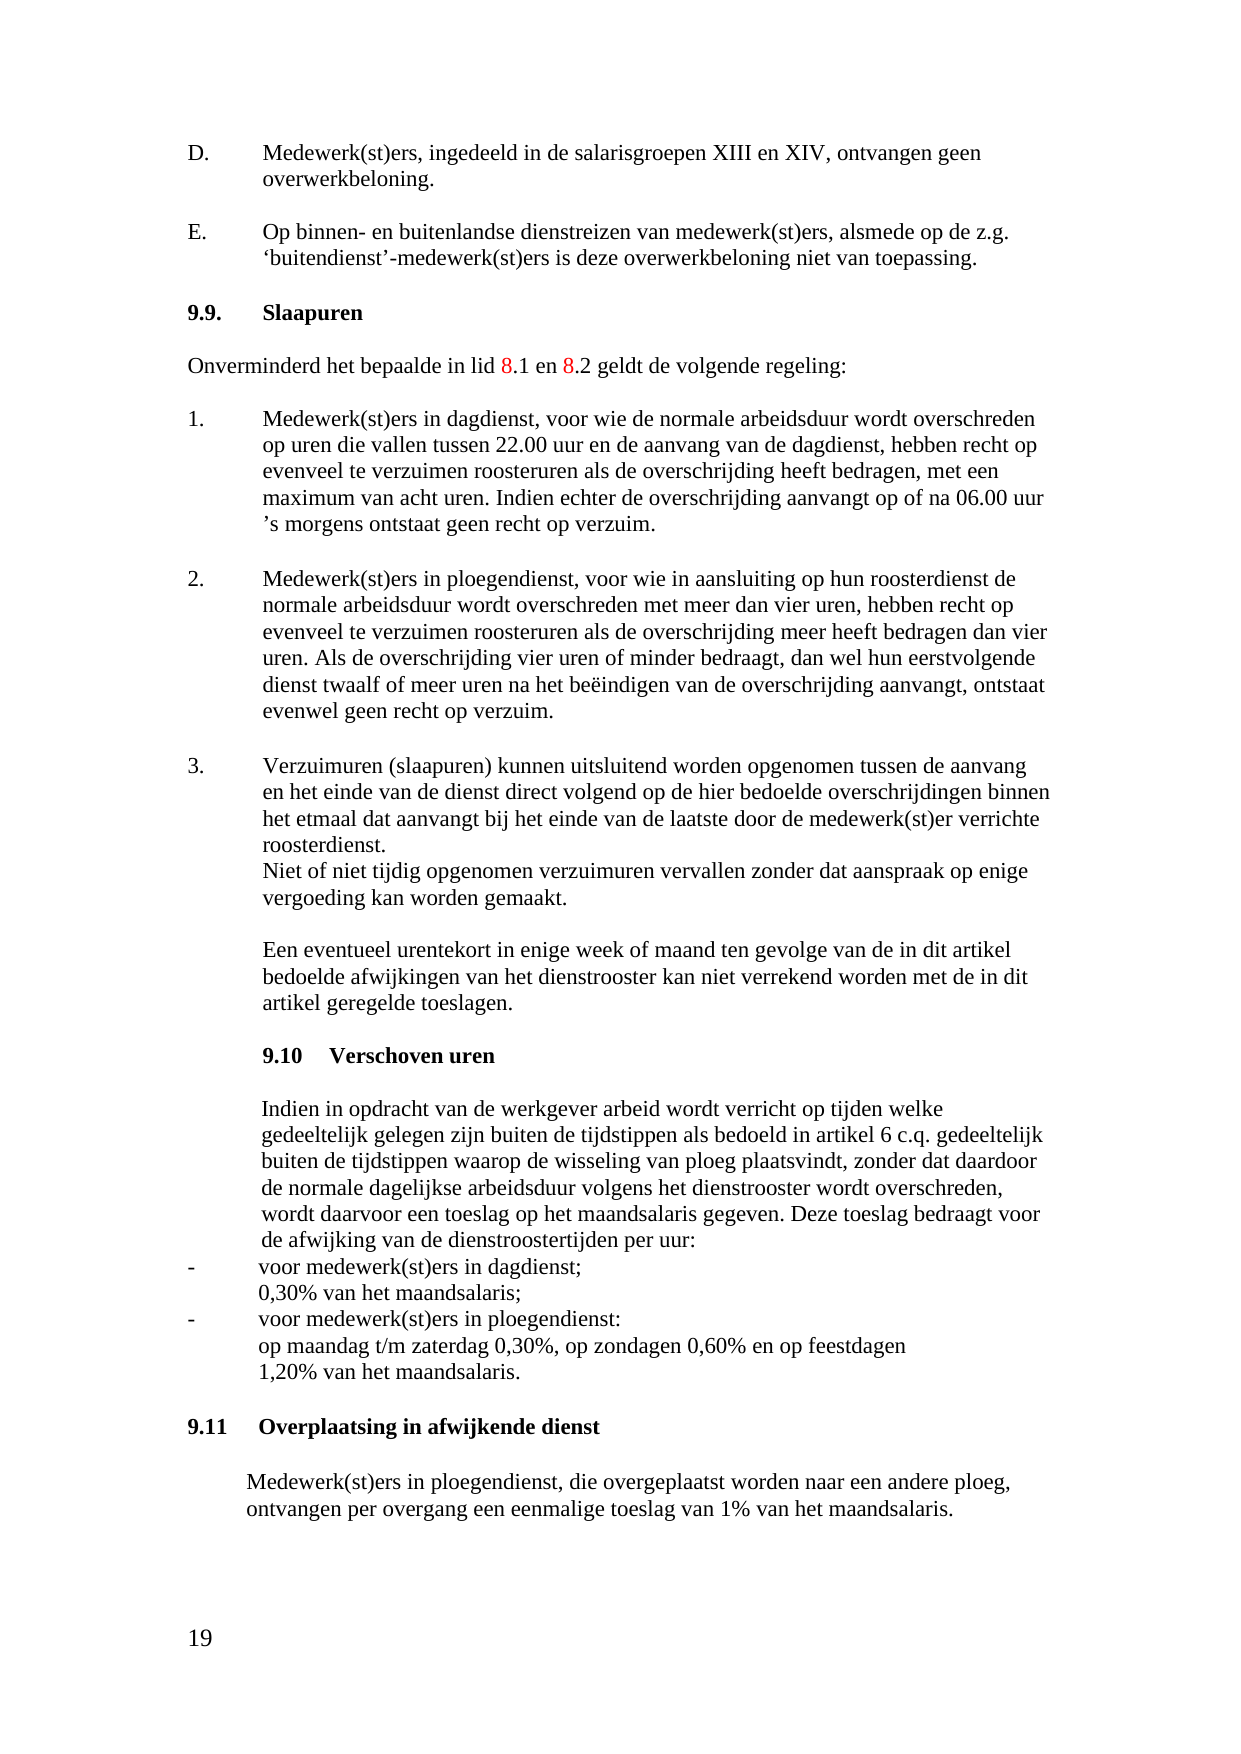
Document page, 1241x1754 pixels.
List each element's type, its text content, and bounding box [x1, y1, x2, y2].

text Indien in opdracht van de werkgever arbeid wordt verricht op tijden welke gedeeltelijk gelegen zijn buiten de tijdstippen als bedoeld in artikel 6 c.q. gedeeltelijk buiten de tijdstippen waarop de wisseling van ploeg plaatsvindt, zonder dat daardoor de normale dagelijkse arbeidsduur volgens het dienstrooster wordt overschreden, wordt daarvoor een toeslag op het maandsalaris gegeven. Deze toeslag bedraagt voor de afwijking van de dienstroostertijden per uur: [261, 1095, 1053, 1253]
text - voor medewerk(st)ers in dagdienst; [187, 1253, 1053, 1279]
text 2. Medewerk(st)ers in ploegendienst, voor wie in aansluiting op hun roosterdienst de normale arbeidsduur wordt overschreden met meer dan vier uren, hebben recht op evenveel te verzuimen roosteruren als de overschrijding meer heeft bedragen dan vier uren. Als de overschrijding vier uren of minder bedraagt, dan wel hun eerstvolgende dienst twaalf of meer uren na het beëindigen van de overschrijding aanvangt, ontstaat evenwel geen recht op verzuim. [187, 565, 1053, 752]
text 0,30% van het maandsalaris; - voor medewerk(st)ers in ploegendienst: op maandag t/m zaterdag 0,30%, op zondagen 0,60% en op feestdagen 1,20% van het maandsalaris. [187, 1279, 1053, 1413]
text Onverminderd het bepaalde in lid 8.1 en 8.2 geldt de volgende regeling: [187, 352, 1053, 378]
text 9.11 Overplaatsing in afwijkende dienst [187, 1413, 1053, 1468]
text 3. Verzuimuren (slaapuren) kunnen uitsluitend worden opgenomen tussen de aanvang en het einde van de dienst direct volgend op de hier bedoelde overschrijdingen binnen het etmaal dat aanvangt bij het einde van de laatste door de medewerk(st)er verrichte roosterdienst. Niet of niet tijdig opgenomen verzuimuren vervallen zonder dat aanspraak op enige vergoeding kan worden gemaakt. Een eventueel urentekort in enige week of maand ten gevolge van de in dit artikel bedoelde afwijkingen van het dienstrooster kan niet verrekend worden met de in dit artikel geregelde toeslagen. 9.10 Verschoven uren [187, 752, 1053, 1068]
text 1. Medewerk(st)ers in dagdienst, voor wie de normale arbeidsduur wordt overschreden op uren die vallen tussen 22.00 uur en de aanvang van de dagdienst, hebben recht op evenveel te verzuimen roosteruren als de overschrijding heeft bedragen, met een maximum van acht uren. Indien echter de overschrijding aanvangt op of na 06.00 uur ’s morgens ontstaat geen recht op verzuim. [187, 405, 1053, 565]
text Medewerk(st)ers in ploegendienst, die overgeplaatst worden naar een andere ploeg, ontvangen per overgang een eenmalige toeslag van 1% van het maandsalaris. [246, 1468, 1053, 1521]
text 9.9. Slaapuren [187, 299, 1053, 326]
text D. Medewerk(st)ers, ingedeeld in de salarisgroepen XIII en XIV, ontvangen geen overwerkbeloning. [187, 139, 1053, 191]
text E. Op binnen- en buitenlandse dienstreizen van medewerk(st)ers, alsmede op de z.g. ‘buitendienst’-medewerk(st)ers is deze overwerkbeloning niet van toepassing. [187, 218, 1053, 299]
